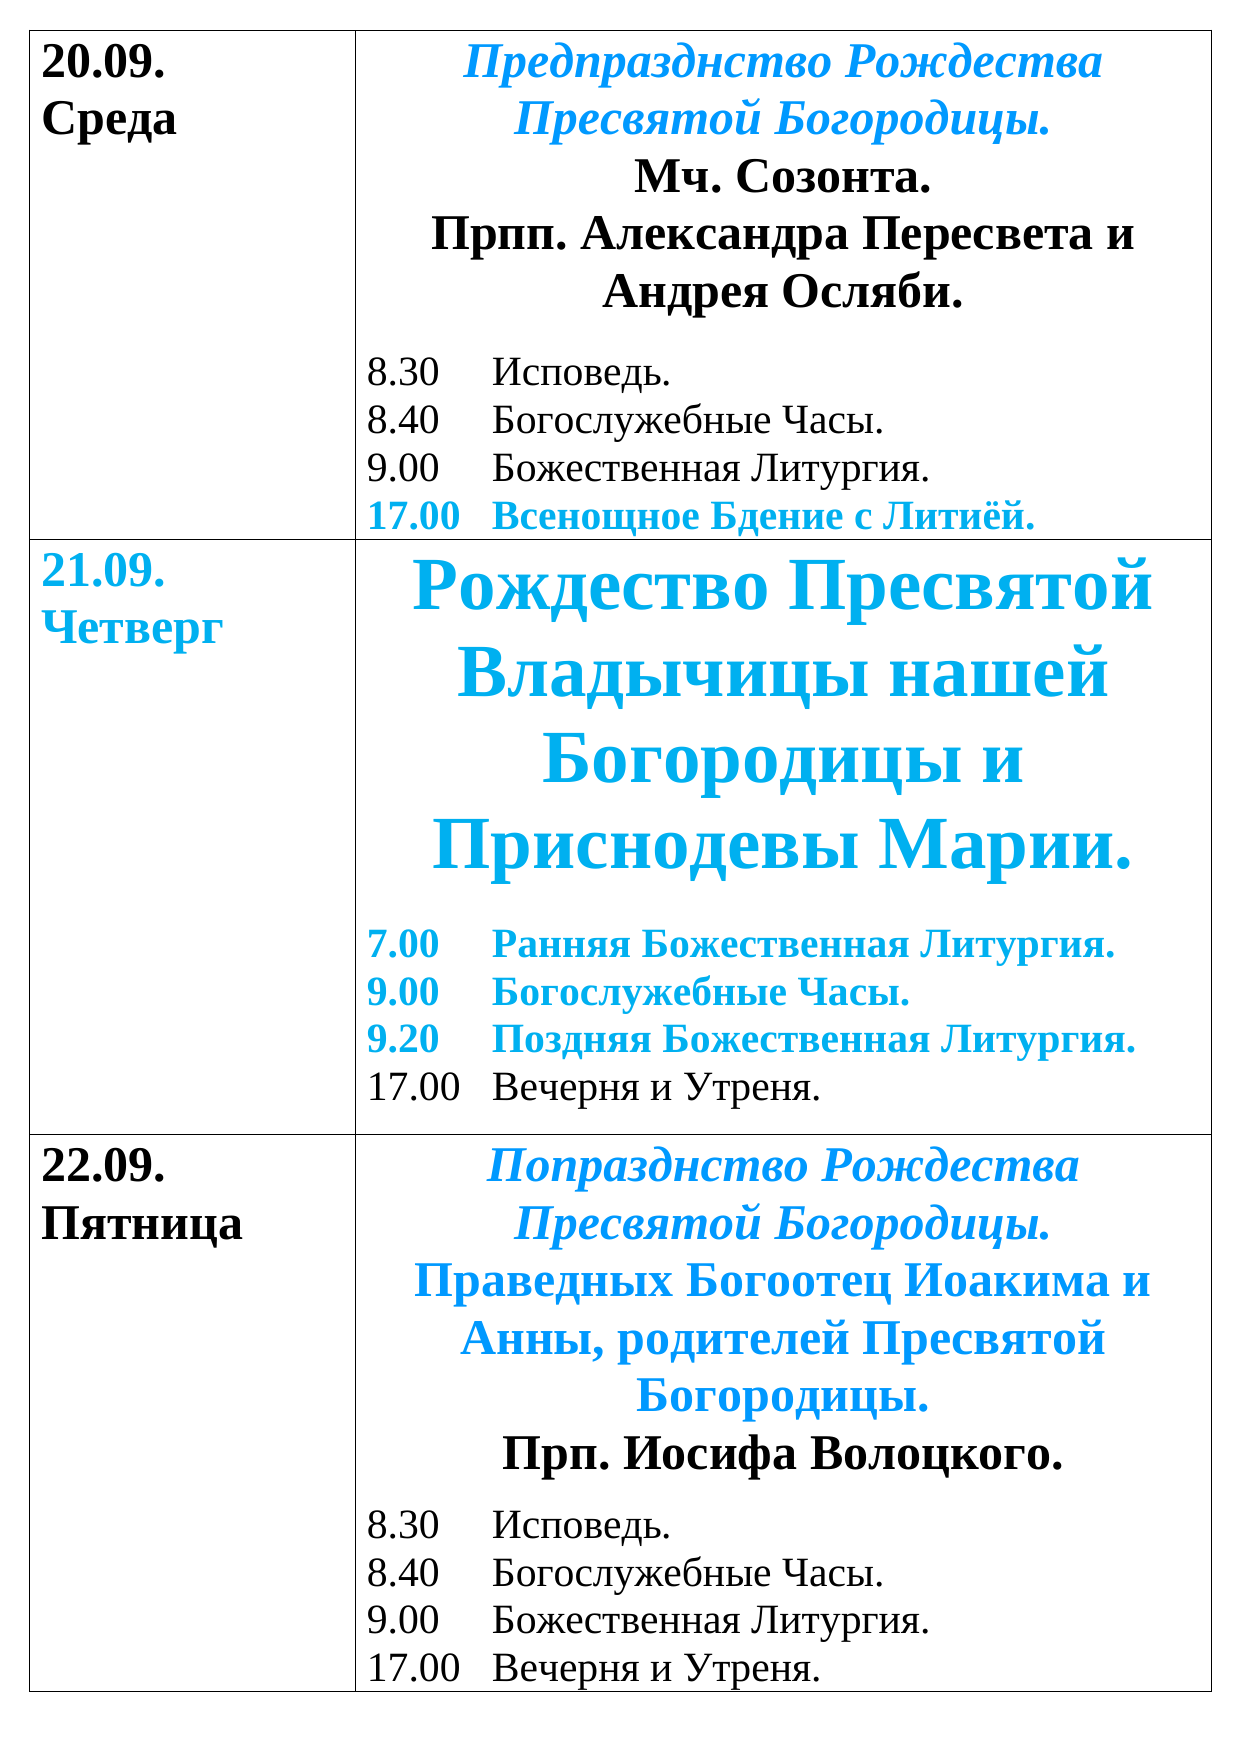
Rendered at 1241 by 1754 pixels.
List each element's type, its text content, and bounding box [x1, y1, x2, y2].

table_cell Попразднство Рождества Пресвятой Богородицы. Праведных Богоотец Иоакима и Анны, родителей Пресвятой Богородицы. Прп. Иосифа Волоцкого. 8.30 Исповедь. 8.40 Богослужебные Часы. 9.00 Божественная Литургия. 17.00 Вечерня и Утреня. [356, 1135, 1211, 1691]
table_cell 22.09. Пятница [30, 1135, 355, 1691]
table_cell Предпразднство Рождества Пресвятой Богородицы. Мч. Созонта. Прпп. Александра Пересвета и Андрея Осляби. 8.30 Исповедь. 8.40 Богослужебные Часы. 9.00 Божественная Литургия. 17.00 Всенощное Бдение с Литиёй. [356, 31, 1211, 538]
table_cell 20.09. Среда [30, 31, 355, 538]
table_cell 21.09. Четверг [30, 540, 355, 1134]
table_cell Рождество Пресвятой Владычицы нашей Богородицы и Приснодевы Марии. 7.00 Ранняя Божественная Литургия. 9.00 Богослужебные Часы. 9.20 Поздняя Божественная Литургия. 17.00 Вечерня и Утреня. [356, 540, 1211, 1134]
